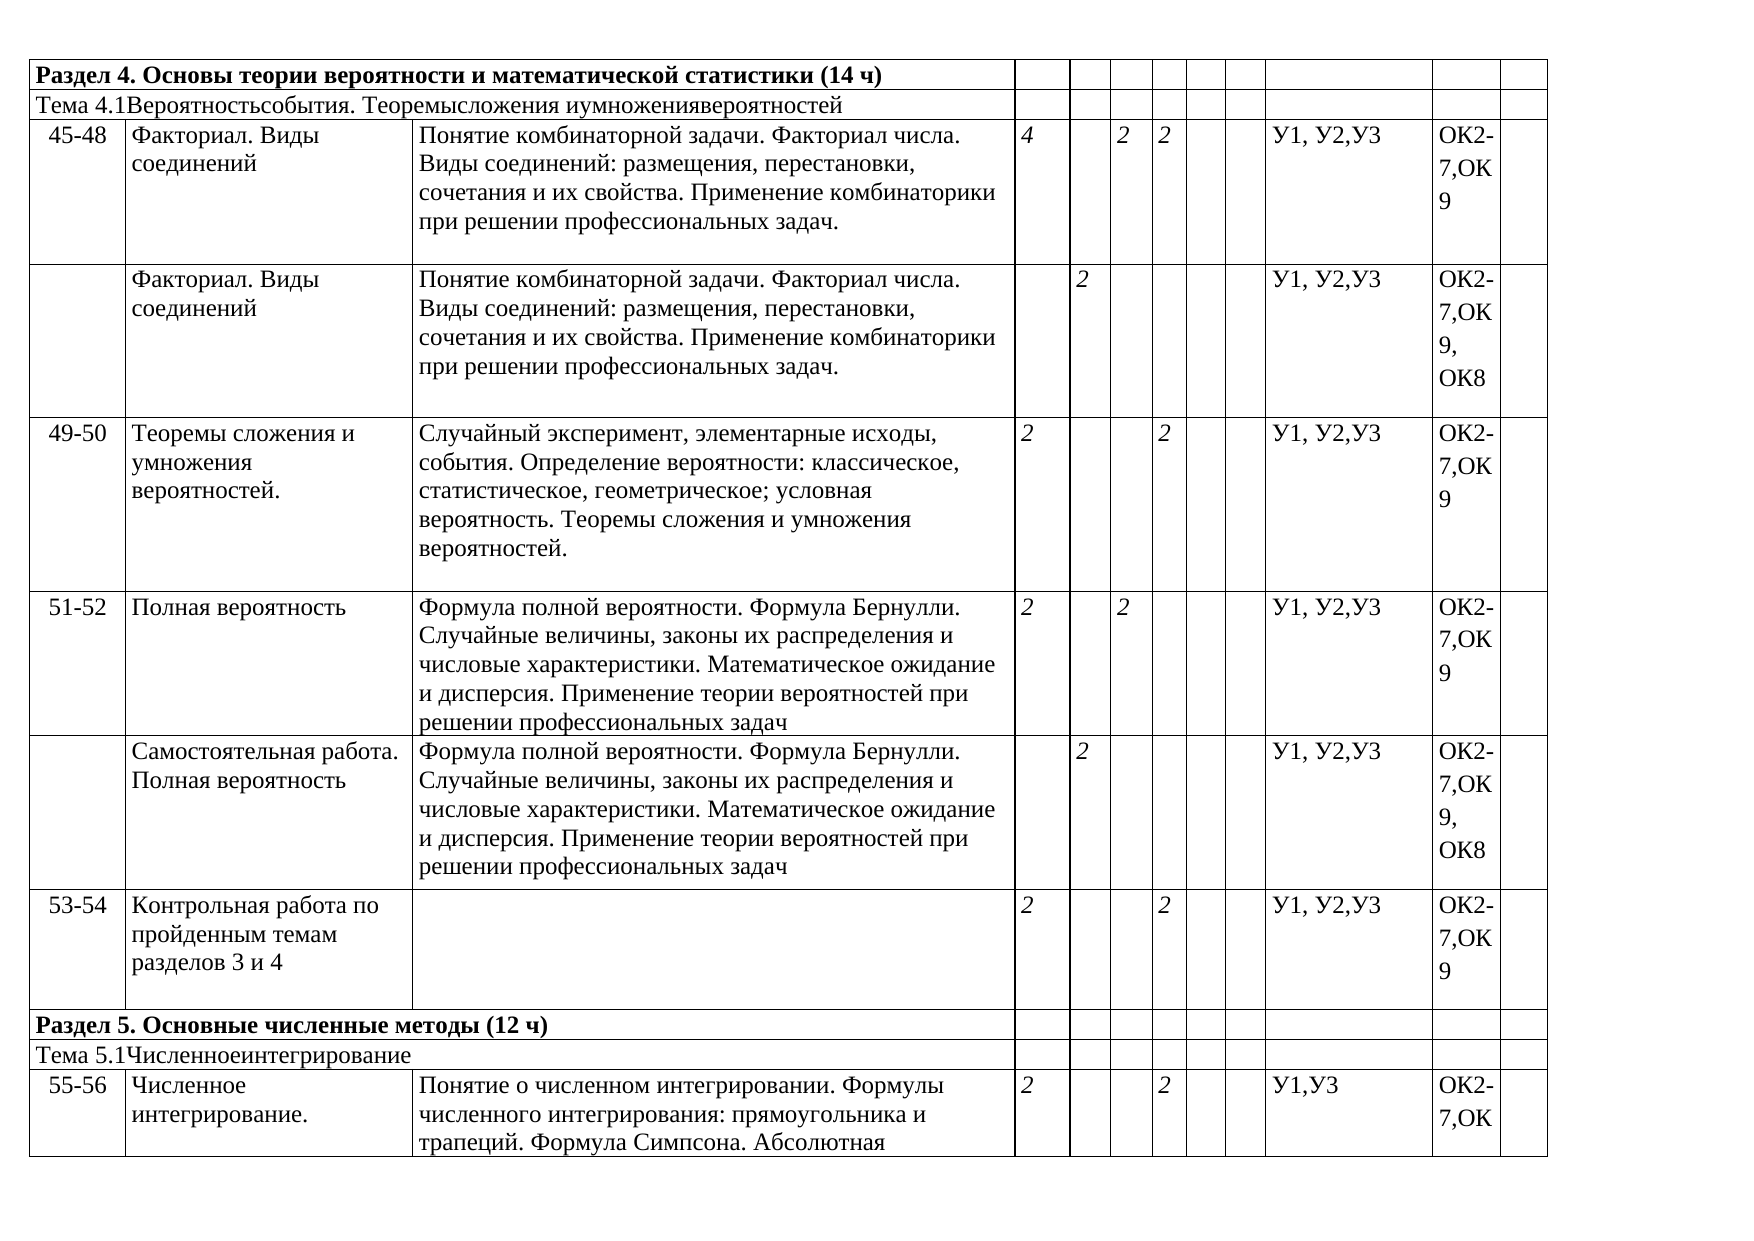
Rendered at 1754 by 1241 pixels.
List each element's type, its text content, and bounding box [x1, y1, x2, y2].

table_cell ОК2-7,ОК9 [1433, 592, 1500, 735]
table_cell [1501, 418, 1547, 591]
table_cell [1226, 1040, 1265, 1069]
table_cell ОК2-7,ОК9 [1433, 890, 1500, 1009]
table_cell ОК2-7,ОК9, ОК8 [1433, 736, 1500, 889]
table_cell [1501, 1040, 1547, 1069]
table_cell [30, 736, 125, 889]
table_cell 2 [1016, 1070, 1069, 1156]
table_cell [1226, 60, 1265, 89]
table_cell Раздел 5. Основные численные методы (12 ч) [30, 1010, 1014, 1039]
table_cell [1153, 592, 1186, 735]
table_cell 55-56 [30, 1070, 125, 1156]
table_cell [1187, 890, 1225, 1009]
table_cell [1226, 120, 1265, 263]
table_cell [1187, 60, 1225, 89]
table_cell [1187, 90, 1225, 119]
table_cell [1266, 90, 1432, 119]
table_cell [1266, 60, 1432, 89]
table_cell [1071, 418, 1110, 591]
table_cell [1187, 736, 1225, 889]
table_cell ОК2-7,ОК9 [1433, 120, 1500, 263]
table_cell Факториал. Виды соединений [126, 265, 412, 417]
table_cell [1501, 120, 1547, 263]
table_cell ОК2-7,ОК9 [1433, 418, 1500, 591]
table_cell Понятие комбинаторной задачи. Факториал числа. Виды соединений: размещения, перестановки, сочетания и их свойства. Применение комбинаторики при решении профессиональных задач. [413, 120, 1014, 263]
table_cell 2 [1111, 120, 1152, 263]
table_cell [1111, 736, 1152, 889]
table_cell [1433, 90, 1500, 119]
table_cell 2 [1071, 265, 1110, 417]
table_cell 2 [1153, 1070, 1186, 1156]
table_cell [1016, 60, 1069, 89]
table_cell Понятие комбинаторной задачи. Факториал числа. Виды соединений: размещения, перестановки, сочетания и их свойства. Применение комбинаторики при решении профессиональных задач. [413, 265, 1014, 417]
table_cell [1433, 1040, 1500, 1069]
table_cell [1153, 1010, 1186, 1039]
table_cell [126, 1070, 412, 1156]
table_cell 2 [1153, 890, 1186, 1009]
table_cell 51-52 [30, 592, 125, 735]
table_cell У1, У2,У3 [1266, 890, 1432, 1009]
table_cell [1501, 1070, 1547, 1156]
table_cell [1501, 265, 1547, 417]
table_cell [1071, 1010, 1110, 1039]
table_cell [1153, 60, 1186, 89]
table_cell Тема 4.1Вероятностьсобытия. Теоремысложения иумножениявероятностей [30, 90, 1014, 119]
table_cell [413, 1070, 1014, 1156]
table_cell [1153, 1040, 1186, 1069]
table_cell Тема 5.1Численноеинтегрирование [30, 1040, 1014, 1069]
table_cell [1111, 1040, 1152, 1069]
table_cell 2 [1071, 736, 1110, 889]
table_cell Формула полной вероятности. Формула Бернулли. Случайные величины, законы их распределения и числовые характеристики. Математическое ожидание и дисперсия. Применение теории вероятностей при решении профессиональных задач [413, 736, 1014, 889]
table_cell [1226, 418, 1265, 591]
table_cell [1016, 90, 1069, 119]
table_cell [1226, 265, 1265, 417]
table_cell У1, У2,У3 [1266, 592, 1432, 735]
table_cell ОК2-7,ОК9 [1433, 1070, 1500, 1156]
table_cell [1501, 736, 1547, 889]
table_cell [1071, 1040, 1110, 1069]
table_cell Самостоятельная работа. Полная вероятность [126, 736, 412, 889]
table_cell [1071, 120, 1110, 263]
table_cell 2 [1016, 418, 1069, 591]
table_cell Контрольная работа по пройденным темам разделов 3 и 4 [126, 890, 412, 1009]
table_cell [1433, 1010, 1500, 1039]
table_cell [1111, 890, 1152, 1009]
table_cell [1111, 265, 1152, 417]
table_cell [413, 890, 1014, 1009]
table_cell 2 [1111, 592, 1152, 735]
table_cell [1501, 60, 1547, 89]
table_cell Случайный эксперимент, элементарные исходы, события. Определение вероятности: классическое, статистическое, геометрическое; условная вероятность. Теоремы сложения и умножения вероятностей. [413, 418, 1014, 591]
table_cell [1187, 265, 1225, 417]
table_cell 2 [1153, 418, 1186, 591]
table_cell [1266, 1040, 1432, 1069]
table_cell Факториал. Виды соединений [126, 120, 412, 263]
table_cell [1016, 736, 1069, 889]
table_cell [1226, 890, 1265, 1009]
table_cell У1,У3 [1266, 1070, 1432, 1156]
table_cell Полная вероятность [126, 592, 412, 735]
table_cell У1, У2,У3 [1266, 736, 1432, 889]
table_cell [1433, 60, 1500, 89]
table_cell Формула полной вероятности. Формула Бернулли. Случайные величины, законы их распределения и числовые характеристики. Математическое ожидание и дисперсия. Применение теории вероятностей при решении профессиональных задач [413, 592, 1014, 735]
table_cell [30, 265, 125, 417]
table_cell [1187, 120, 1225, 263]
table_cell [1016, 1010, 1069, 1039]
table_cell [1071, 60, 1110, 89]
table_cell [1153, 265, 1186, 417]
table_cell У1, У2,У3 [1266, 120, 1432, 263]
table_cell [1501, 1010, 1547, 1039]
table_cell [1071, 592, 1110, 735]
table_cell [1111, 1070, 1152, 1156]
table_cell [1226, 90, 1265, 119]
table_cell [1187, 592, 1225, 735]
table_cell [1016, 265, 1069, 417]
table_cell 49-50 [30, 418, 125, 591]
table_cell [1153, 90, 1186, 119]
table_cell [1187, 1040, 1225, 1069]
table_cell У1, У2,У3 [1266, 418, 1432, 591]
table_cell 2 [1016, 890, 1069, 1009]
table_cell [1226, 736, 1265, 889]
table_cell [1501, 890, 1547, 1009]
table_cell 45-48 [30, 120, 125, 263]
table_cell [1226, 1010, 1265, 1039]
table_cell [1016, 1040, 1069, 1069]
table_cell [1187, 1070, 1225, 1156]
table_cell [1226, 1070, 1265, 1156]
table_cell [1111, 90, 1152, 119]
table_cell [1501, 90, 1547, 119]
table_cell 4 [1016, 120, 1069, 263]
table_cell У1, У2,У3 [1266, 265, 1432, 417]
table_cell [1153, 736, 1186, 889]
table_cell [1187, 1010, 1225, 1039]
table_cell [1071, 890, 1110, 1009]
table_cell ОК2-7,ОК9, ОК8 [1433, 265, 1500, 417]
table_cell 53-54 [30, 890, 125, 1009]
table_cell [1501, 592, 1547, 735]
table_cell [1071, 1070, 1110, 1156]
table_cell Теоремы сложения и умножения вероятностей. [126, 418, 412, 591]
table_cell [1226, 592, 1265, 735]
table_cell [1111, 418, 1152, 591]
table_cell [1071, 90, 1110, 119]
table_cell [1111, 1010, 1152, 1039]
table_cell [1266, 1010, 1432, 1039]
table_cell Раздел 4. Основы теории вероятности и математической статистики (14 ч) [30, 60, 1014, 89]
table_cell [1111, 60, 1152, 89]
table_cell 2 [1016, 592, 1069, 735]
table_cell 2 [1153, 120, 1186, 263]
table_cell [1187, 418, 1225, 591]
